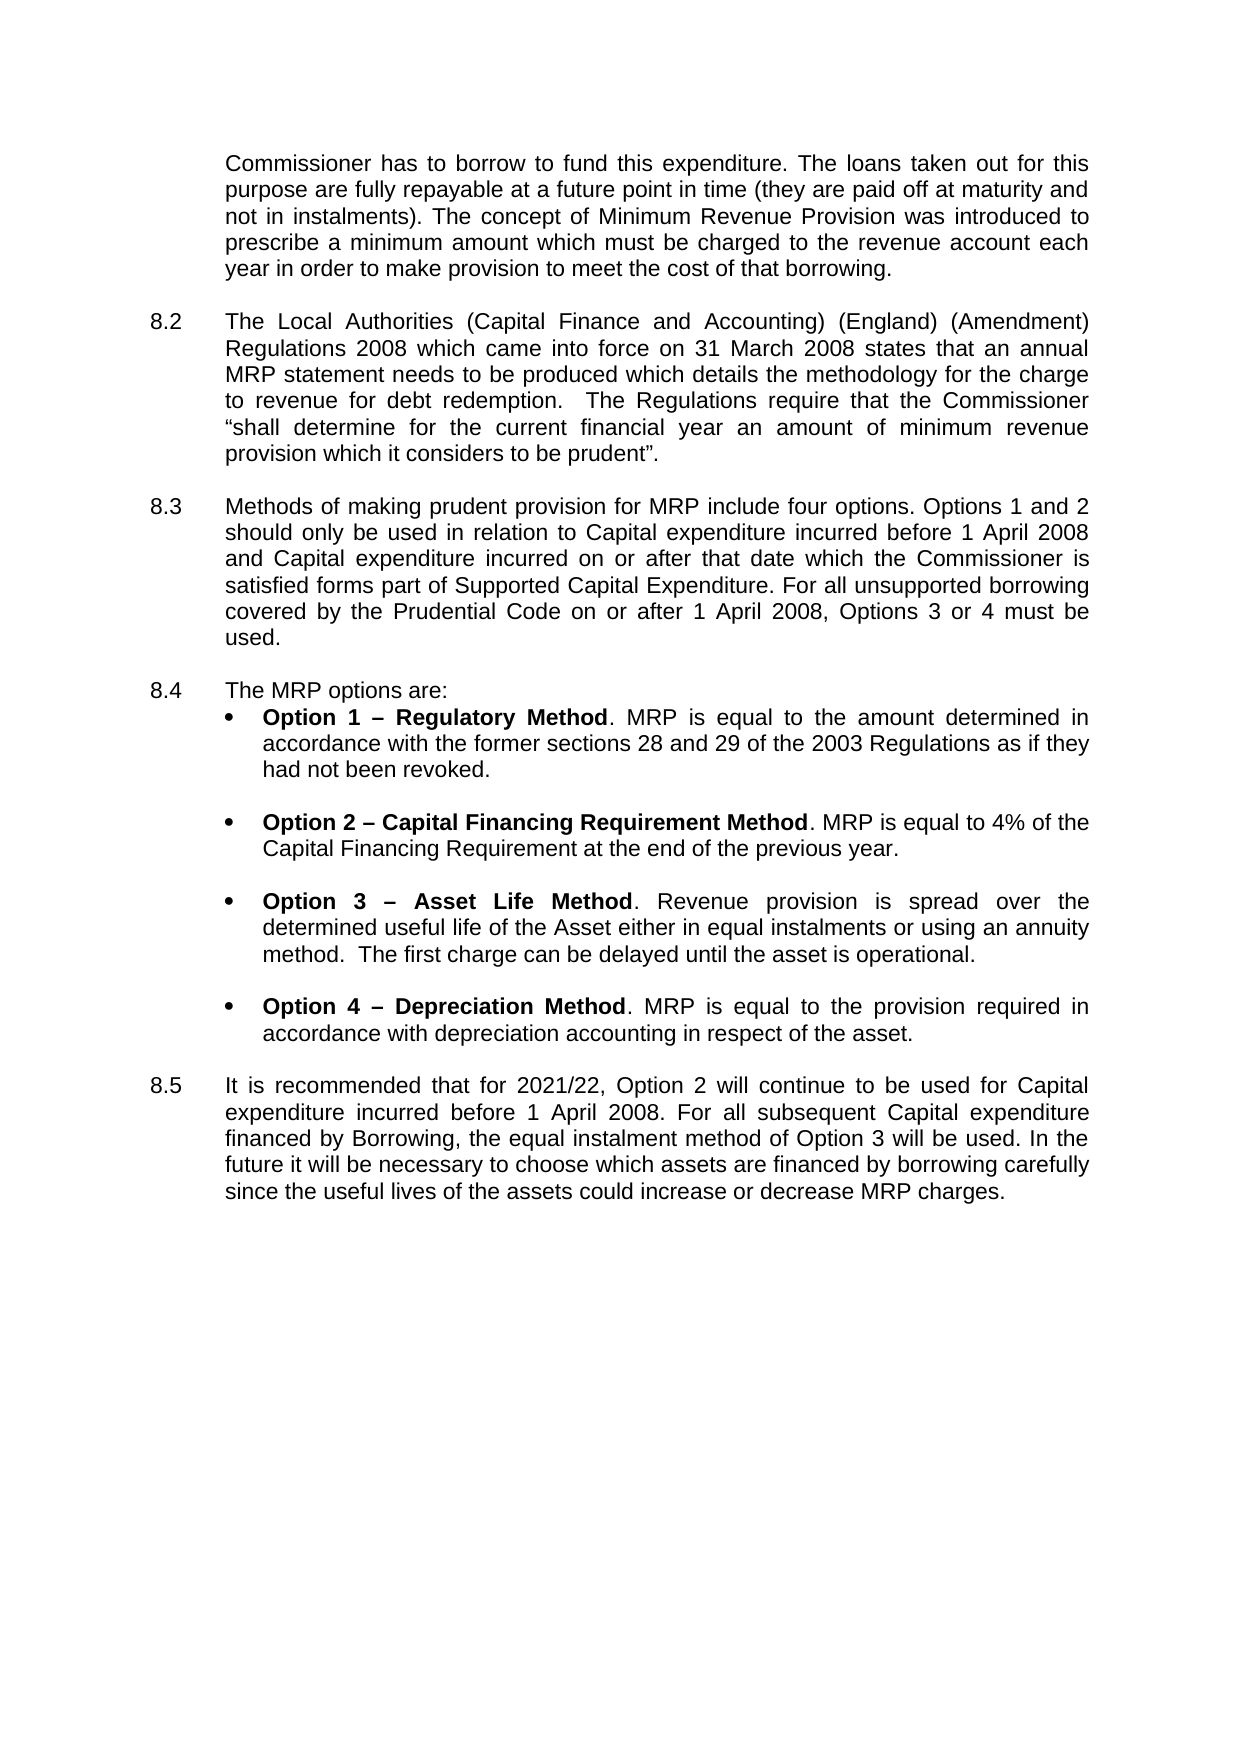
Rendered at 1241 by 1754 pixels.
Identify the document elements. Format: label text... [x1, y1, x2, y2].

list Option 3 – Asset Life Method. Revenue provision is spread over the determined useful life of the Asset either in equal instalments or using an annuity method. The first charge can be delayed until the asset is operational. [225, 888, 1090, 967]
text 8.3 Methods of making prudent provision for MRP include four options. Options 1 and 2 should only be used in relation to Capital expenditure incurred before 1 April 2008 and Capital expenditure incurred on or after that date which the Commissioner is satisfied forms part of Supported Capital Expenditure. For all unsupported borrowing covered by the Prudential Code on or after 1 April 2008, Options 3 or 4 must be used. [150, 493, 1090, 651]
list Option 2 – Capital Financing Requirement Method. MRP is equal to 4% of the Capital Financing Requirement at the end of the previous year. [225, 809, 1090, 862]
text 8.4 The MRP options are: [150, 677, 1090, 703]
text 8.2 The Local Authorities (Capital Finance and Accounting) (England) (Amendment) Regulations 2008 which came into force on 31 March 2008 states that an annual MRP statement needs to be produced which details the methodology for the charge to revenue for debt redemption. The Regulations require that the Commissioner “shall determine for the current financial year an amount of minimum revenue provision which it considers to be prudent”. [150, 308, 1090, 466]
list Option 4 – Depreciation Method. MRP is equal to the provision required in accordance with depreciation accounting in respect of the asset. [225, 993, 1090, 1046]
text 8.5 It is recommended that for 2021/22, Option 2 will continue to be used for Capital expenditure incurred before 1 April 2008. For all subsequent Capital expenditure financed by Borrowing, the equal instalment method of Option 3 will be used. In the future it will be necessary to choose which assets are financed by borrowing carefully since the useful lives of the assets could increase or decrease MRP charges. [150, 1072, 1090, 1204]
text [150, 150, 1090, 282]
list Option 1 – Regulatory Method. MRP is equal to the amount determined in accordance with the former sections 28 and 29 of the 2003 Regulations as if they had not been revoked. [225, 703, 1090, 782]
